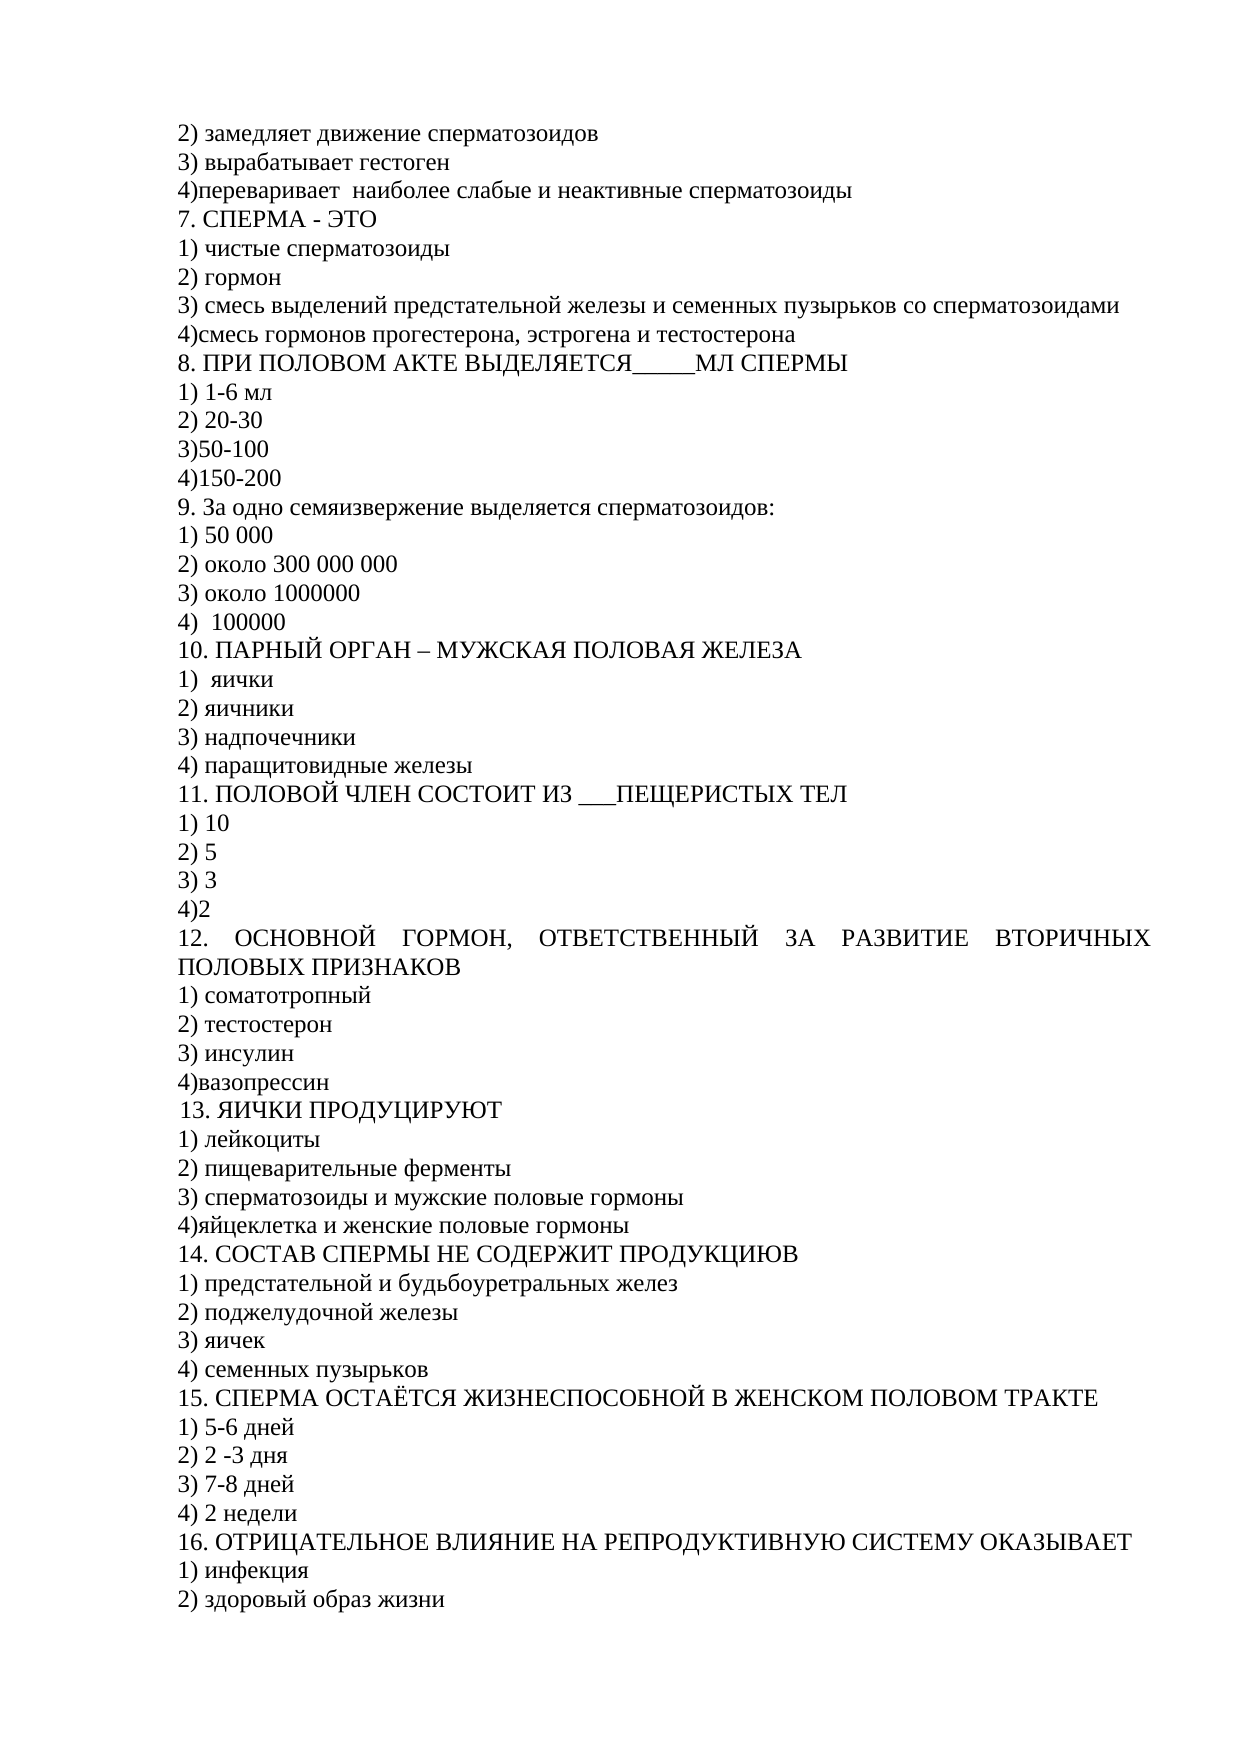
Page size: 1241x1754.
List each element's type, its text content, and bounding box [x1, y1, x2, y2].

text 13. ЯИЧКИ ПРОДУЦИРУЮТ [179, 1096, 1152, 1124]
text 2) пищеварительные ферменты [177, 1153, 1152, 1182]
text 2) гормон [177, 262, 1152, 291]
text 4)яйцеклетка и женские половые гормоны [177, 1211, 1152, 1239]
text 8. ПРИ ПОЛОВОМ АКТЕ ВЫДЕЛЯЕТСЯ_____МЛ СПЕРМЫ [177, 348, 1152, 377]
text 4) семенных пузырьков [177, 1354, 1152, 1383]
text 14. СОСТАВ СПЕРМЫ НЕ СОДЕРЖИТ ПРОДУКЦИЮВ [177, 1239, 1152, 1268]
text 2) здоровый образ жизни [177, 1584, 1152, 1613]
text 12. ОСНОВНОЙ ГОРМОН, ОТВЕТСТВЕННЫЙ ЗА РАЗВИТИЕ ВТОРИЧНЫХ ПОЛОВЫХ ПРИЗНАКОВ [177, 923, 1152, 981]
text 1) 50 000 [177, 521, 1240, 549]
text 10. ПАРНЫЙ ОРГАН – МУЖСКАЯ ПОЛОВАЯ ЖЕЛЕЗА [177, 636, 1152, 664]
text 2) яичники [177, 693, 964, 722]
text 3) около 1000000 [177, 578, 1240, 607]
text 4)вазопрессин [177, 1067, 1152, 1096]
text 4)150-200 [177, 463, 1152, 492]
text 2) тестостерон [177, 1009, 1152, 1038]
text 4) паращитовидные железы [177, 751, 964, 779]
text 1) лейкоциты [177, 1124, 1152, 1153]
text 3) надпочечники [177, 722, 964, 751]
text 3) яичек [177, 1326, 1152, 1354]
text 4) 100000 [177, 607, 1240, 636]
text 4)переваривает наиболее слабые и неактивные сперматозоиды [177, 176, 1152, 204]
text 3) смесь выделений предстательной железы и семенных пузырьков со сперматозоидами [177, 291, 1152, 319]
text 3) вырабатывает гестоген [177, 147, 1152, 176]
text 15. СПЕРМА ОСТАЁТСЯ ЖИЗНЕСПОСОБНОЙ В ЖЕНСКОМ ПОЛОВОМ ТРАКТЕ [177, 1383, 1152, 1412]
text 2) замедляет движение сперматозоидов [177, 118, 1152, 147]
text 4) 2 недели [177, 1498, 1161, 1527]
text 1) соматотропный [177, 981, 1240, 1009]
text 9. За одно семяизвержение выделяется сперматозоидов: [177, 492, 1240, 521]
text 1) чистые сперматозоиды [177, 233, 1152, 262]
text 3) инсулин [177, 1038, 1152, 1067]
text 2) 2 -3 дня [177, 1441, 1161, 1469]
text 1) инфекция [177, 1556, 1152, 1584]
text 3) 3 [177, 866, 1152, 894]
text 4)смесь гормонов прогестерона, эстрогена и тестостерона [177, 319, 1152, 348]
text 1) 10 [177, 808, 1152, 837]
text 1) яички [177, 664, 964, 693]
text 11. ПОЛОВОЙ ЧЛЕН СОСТОИТ ИЗ ___ПЕЩЕРИСТЫХ ТЕЛ [177, 779, 1152, 808]
text 4)2 [177, 894, 1152, 923]
text 1) 5-6 дней [177, 1412, 1161, 1441]
text 3) 7-8 дней [177, 1469, 1161, 1498]
text 3)50-100 [177, 434, 1152, 463]
text 2) около 300 000 000 [177, 549, 1240, 578]
text 2) поджелудочной железы [177, 1297, 1152, 1326]
text 3) сперматозоиды и мужские половые гормоны [177, 1182, 1152, 1211]
text 2) 20-30 [177, 406, 1152, 434]
text 7. СПЕРМА - ЭТО [177, 204, 1152, 233]
text 1) предстательной и будьбоуретральных желез [177, 1268, 1152, 1297]
text 2) 5 [177, 837, 1152, 866]
text 16. ОТРИЦАТЕЛЬНОЕ ВЛИЯНИЕ НА РЕПРОДУКТИВНУЮ СИСТЕМУ ОКАЗЫВАЕТ [177, 1527, 1161, 1556]
text 1) 1-6 мл [177, 377, 1152, 406]
